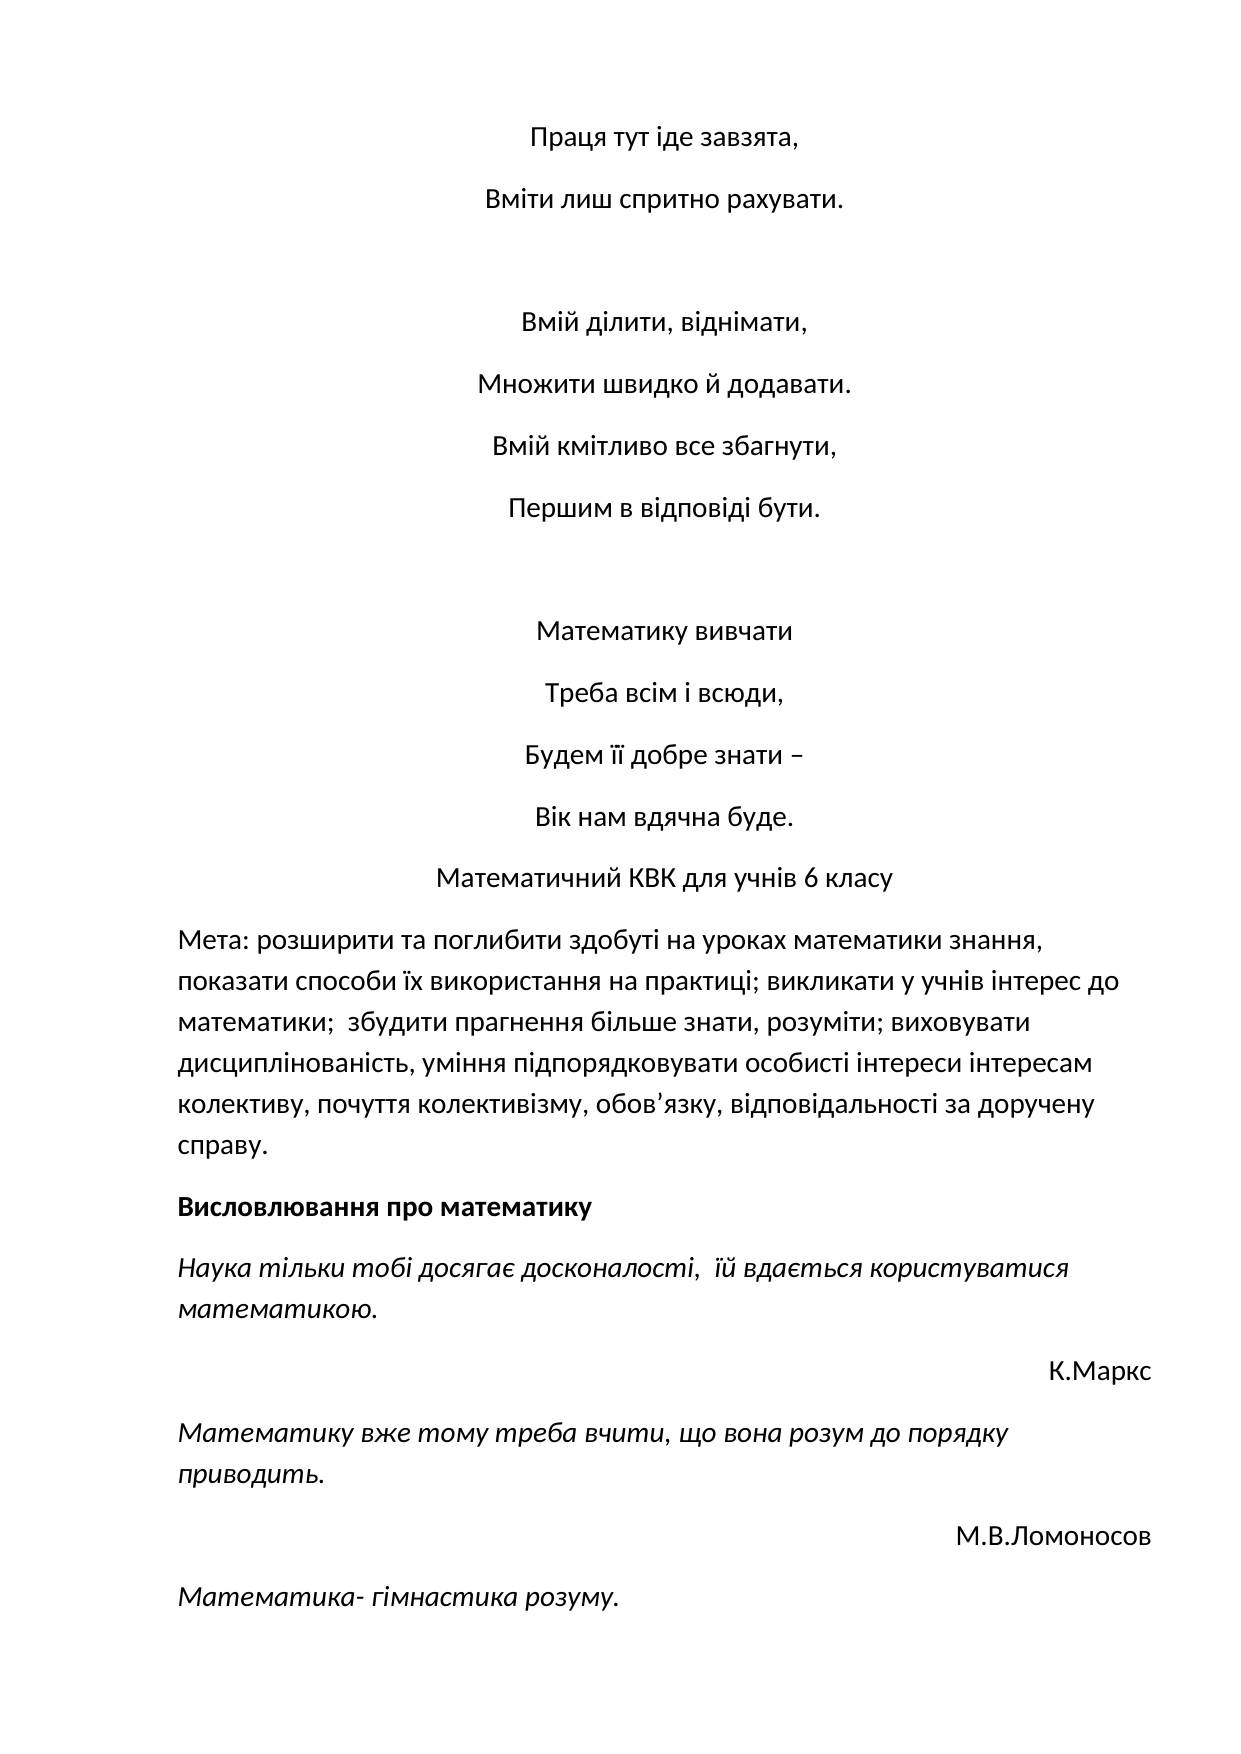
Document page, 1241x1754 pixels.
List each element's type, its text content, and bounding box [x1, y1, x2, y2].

text Математичний КВК для учнів 6 класу [177, 859, 1152, 895]
text Будем її добре знати – [177, 736, 1152, 771]
text Треба всім і всюди, [177, 674, 1152, 710]
text К.Маркс [177, 1352, 1152, 1388]
text Вміти лиш спритно рахувати. [177, 180, 1152, 216]
text Математику вже тому треба вчити, що вона розум до порядку приводить. [177, 1414, 1152, 1490]
text Першим в відповіді бути. [177, 489, 1152, 524]
text Математика- гімнастика розуму. [177, 1578, 1152, 1614]
text Вмій кмітливо все збагнути, [177, 427, 1152, 463]
text Вмій ділити, віднімати, [177, 303, 1152, 339]
text М.В.Ломоносов [177, 1517, 1152, 1552]
text Висловлювання про математику [177, 1188, 1152, 1223]
text Вік нам вдячна буде. [177, 798, 1152, 833]
text Мета: розширити та поглибити здобуті на уроках математики знання, показати способи їх використання на практиці; викликати у учнів інтерес до математики; збудити прагнення більше знати, розуміти; виховувати дисциплінованість, уміння підпорядковувати особисті інтереси інтересам колективу, почуття колективізму, обов’язку, відповідальності за доручену справу. [177, 921, 1152, 1161]
text Математику вивчати [177, 612, 1152, 648]
text Праця тут іде завзята, [177, 118, 1152, 154]
text Наука тільки тобі досягає досконалості, їй вдається користуватися математикою. [177, 1249, 1152, 1326]
text Множити швидко й додавати. [177, 365, 1152, 401]
